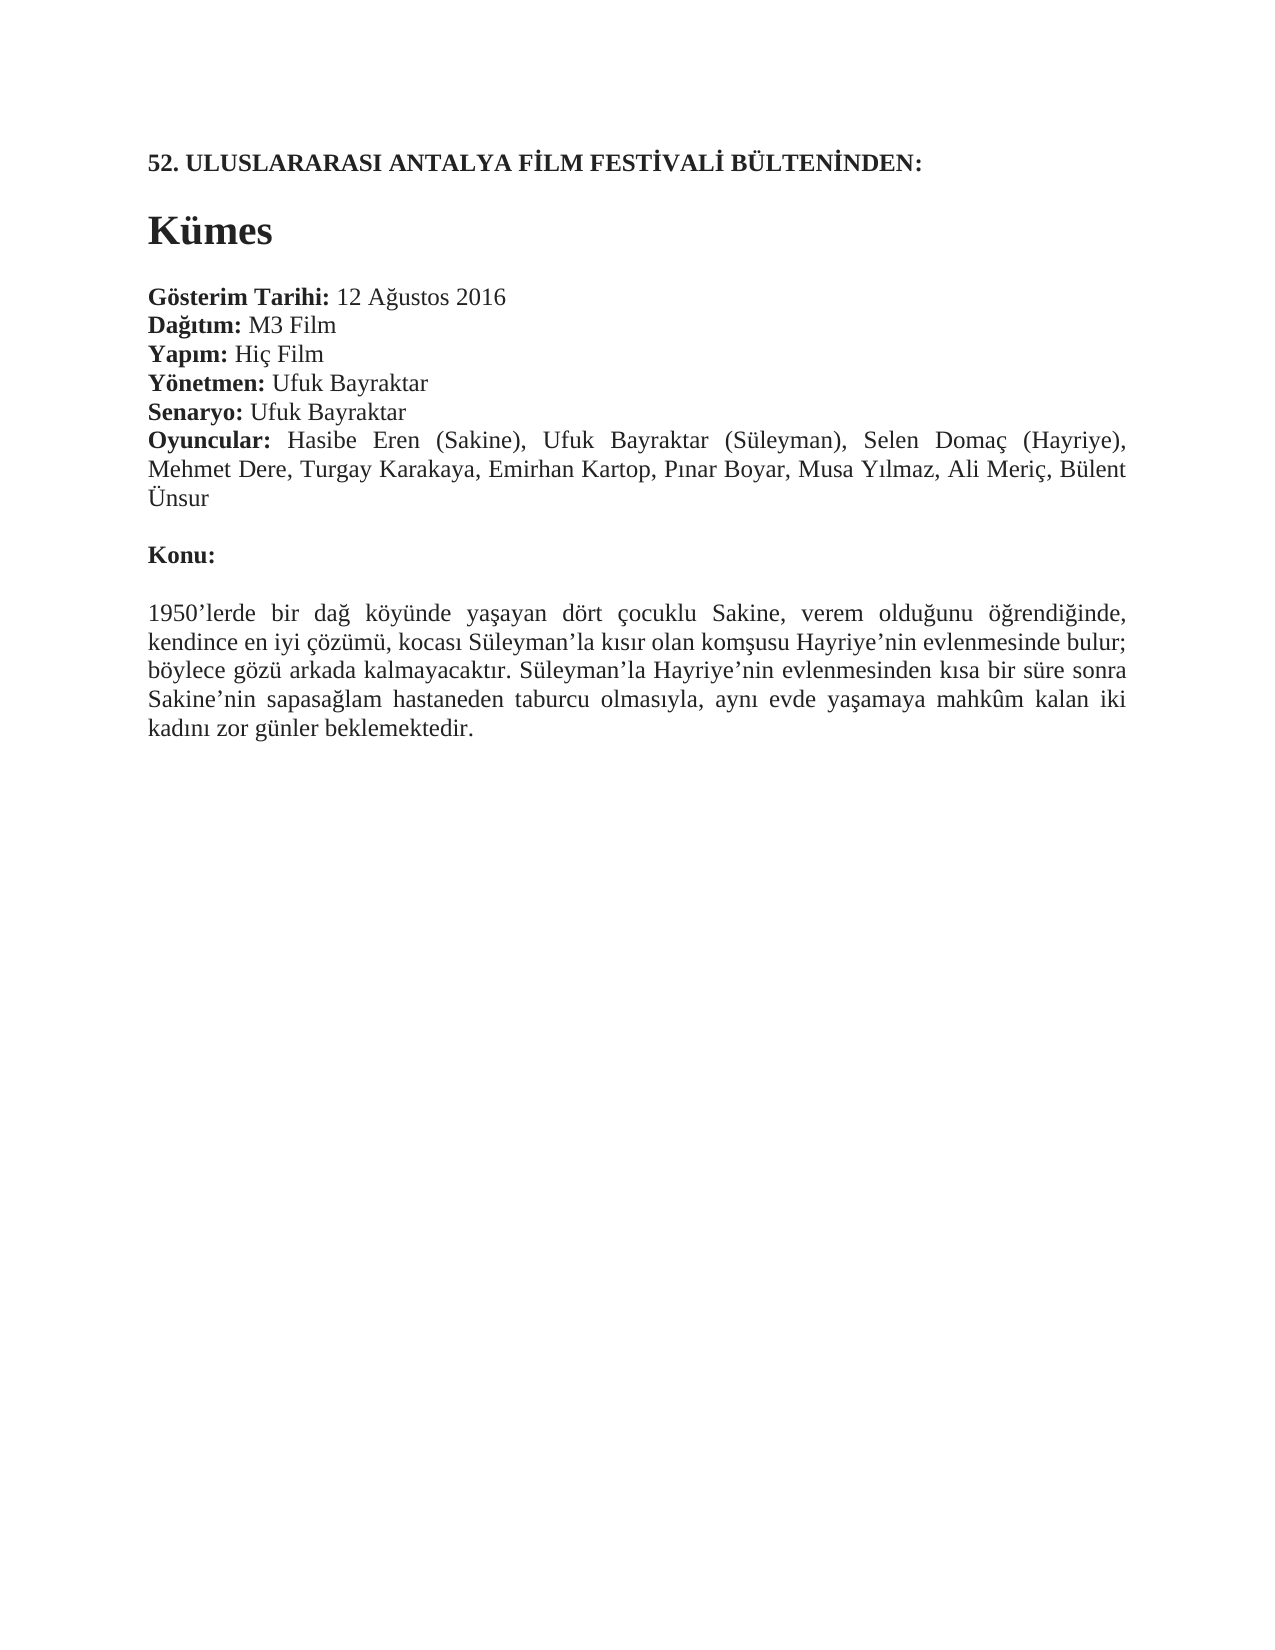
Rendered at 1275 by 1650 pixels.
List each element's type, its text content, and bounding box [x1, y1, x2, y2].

text Konu: [148, 541, 1127, 569]
text Dağıtım: M3 Film [148, 311, 1127, 339]
text 52. ULUSLARARASI ANTALYA FİLM FESTİVALİ BÜLTENİNDEN: [148, 148, 1127, 176]
text Gösterim Tarihi: 12 Ağustos 2016 [148, 282, 1127, 311]
text 1950’lerde bir dağ köyünde yaşayan dört çocuklu Sakine, verem olduğunu öğrendiğinde, kendince en iyi çözümü, kocası Süleyman’la kısır olan komşusu Hayriye’nin evlenmesinde bulur; böylece gözü arkada kalmayacaktır. Süleyman’la Hayriye’nin evlenmesinden kısa bir süre sonra Sakine’nin sapasağlam hastaneden taburcu olmasıyla, aynı evde yaşamaya mahkûm kalan iki kadını zor günler beklemektedir. [148, 598, 1127, 742]
text Yönetmen: Ufuk Bayraktar [148, 368, 1127, 397]
text Yapım: Hiç Film [148, 339, 1127, 368]
text Senaryo: Ufuk Bayraktar [148, 397, 1127, 426]
text Oyuncular: Hasibe Eren (Sakine), Ufuk Bayraktar (Süleyman), Selen Domaç (Hayriye), Mehmet Dere, Turgay Karakaya, Emirhan Kartop, Pınar Boyar, Musa Yılmaz, Ali Meriç, Bülent Ünsur [148, 426, 1127, 512]
text Kümes [148, 205, 1127, 253]
